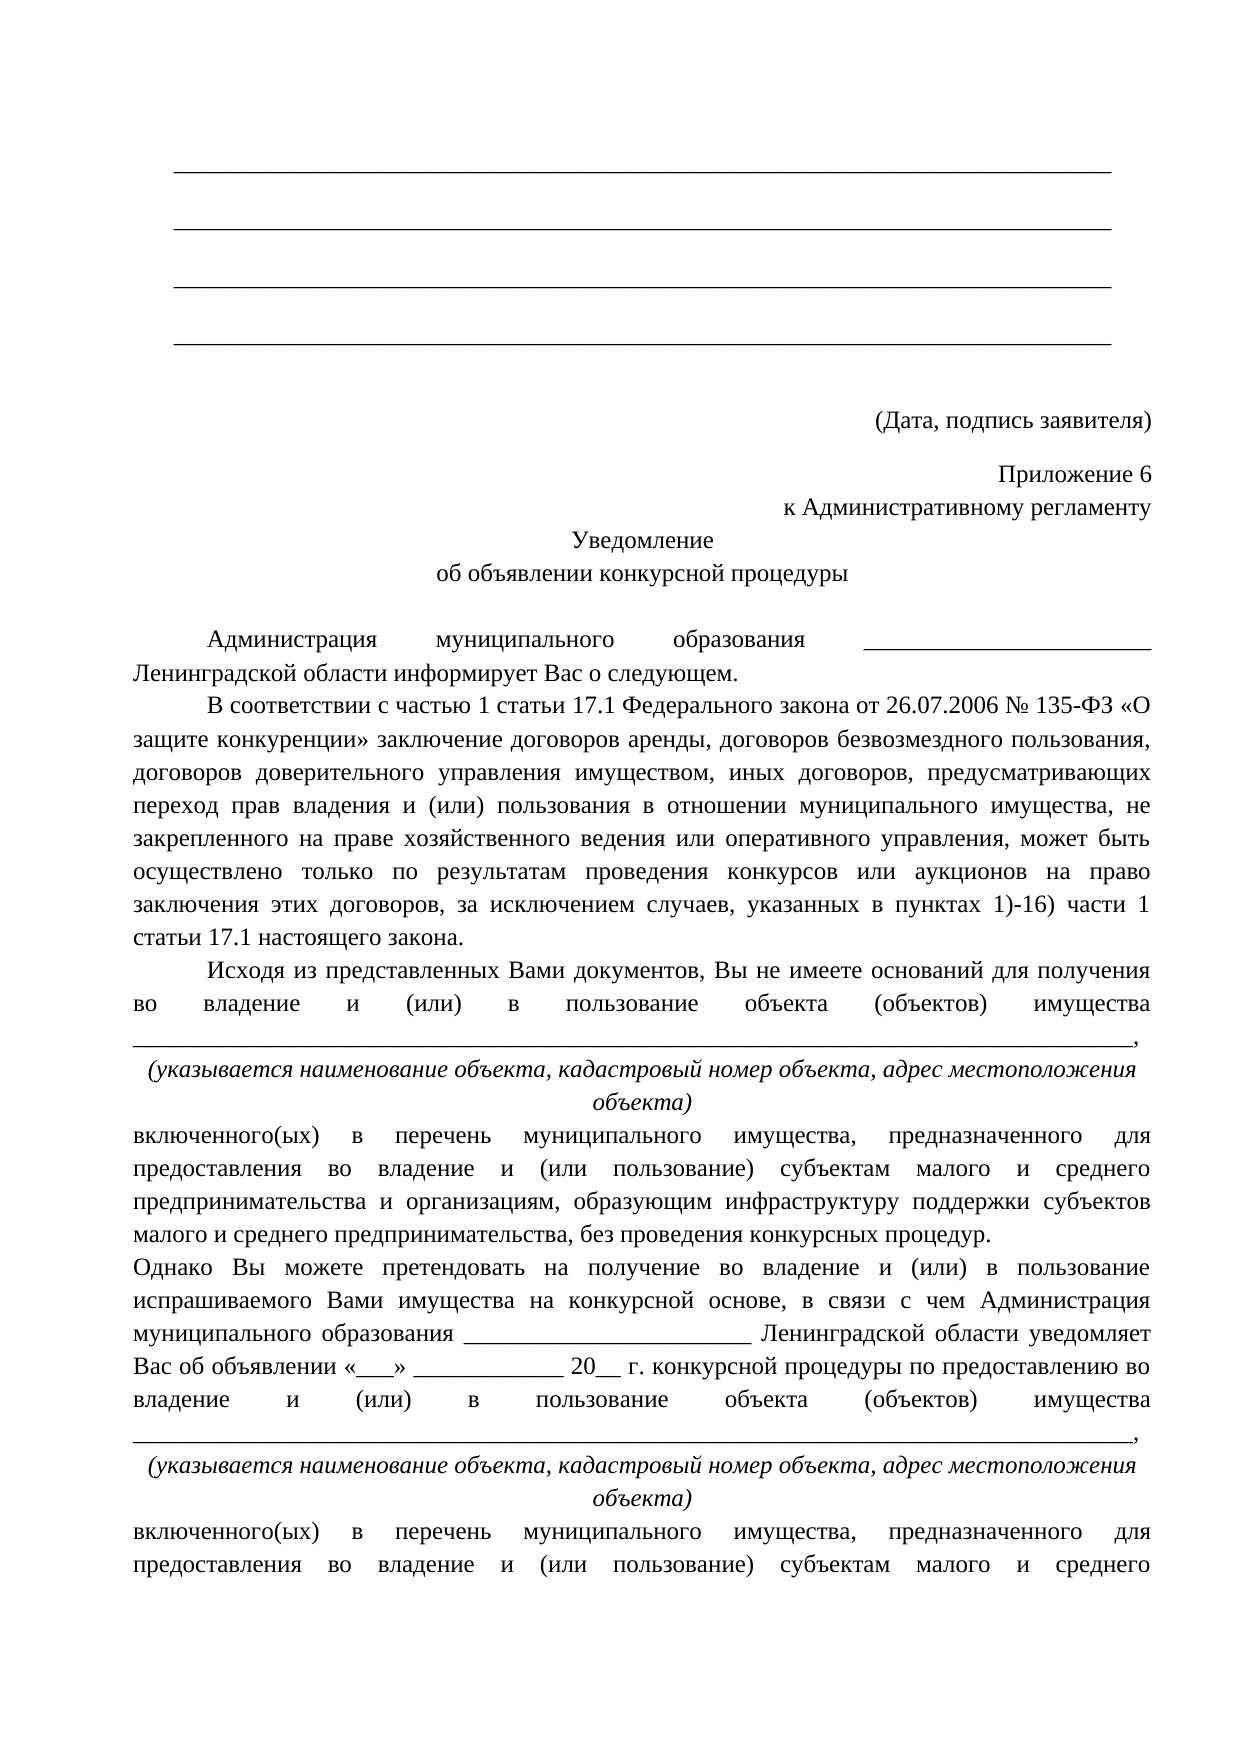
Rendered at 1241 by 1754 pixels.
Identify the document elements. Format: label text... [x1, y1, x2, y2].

text (указывается наименование объекта, кадастровый номер объекта, адрес местоположения объекта) [133, 1054, 1152, 1116]
text ___________________________________________________________________________ [133, 147, 1152, 176]
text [133, 1516, 1152, 1578]
text ___________________________________________________________________________ [133, 204, 1152, 233]
text Однако Вы можете претендовать на получение во владение и (или) в пользование испрашиваемого Вами имущества на конкурсной основе, в связи с чем Администрация муниципального образования _______________________ Ленинградской области уведомляет Вас об объявлении «___» ____________ 20__ г. конкурсной процедуры по предоставлению во владение и (или) в пользование объекта (объектов) имущества ________________________________________________________________________________, [133, 1252, 1152, 1446]
text к Административному регламенту [133, 492, 1152, 521]
text Администрация муниципального образования _______________________ Ленинградской области информирует Вас о следующем. [133, 624, 1152, 686]
text (Дата, подпись заявителя) [133, 406, 1152, 434]
text Приложение 6 [133, 459, 1152, 488]
text включенного(ых) в перечень муниципального имущества, предназначенного для предоставления во владение и (или пользование) субъектам малого и среднего предпринимательства и организациям, образующим инфраструктуру поддержки субъектов малого и среднего предпринимательства, без проведения конкурсных процедур. [133, 1120, 1152, 1248]
text об объявлении конкурсной процедуры [133, 558, 1152, 587]
text В соответствии с частью 1 статьи 17.1 Федерального закона от 26.07.2006 № 135-ФЗ «О защите конкуренции» заключение договоров аренды, договоров безвозмездного пользования, договоров доверительного управления имуществом, иных договоров, предусматривающих переход прав владения и (или) пользования в отношении муниципального имущества, не закрепленного на праве хозяйственного ведения или оперативного управления, может быть осуществлено только по результатам проведения конкурсов или аукционов на право заключения этих договоров, за исключением случаев, указанных в пунктах 1)-16) части 1 статьи 17.1 настоящего закона. [133, 691, 1152, 951]
text Исходя из представленных Вами документов, Вы не имеете оснований для получения во владение и (или) в пользование объекта (объектов) имущества ________________________________________________________________________________, [133, 955, 1152, 1049]
text Уведомление [133, 526, 1152, 554]
text ___________________________________________________________________________ [133, 262, 1152, 291]
text ___________________________________________________________________________ [133, 319, 1152, 348]
text (указывается наименование объекта, кадастровый номер объекта, адрес местоположения объекта) [133, 1450, 1152, 1512]
